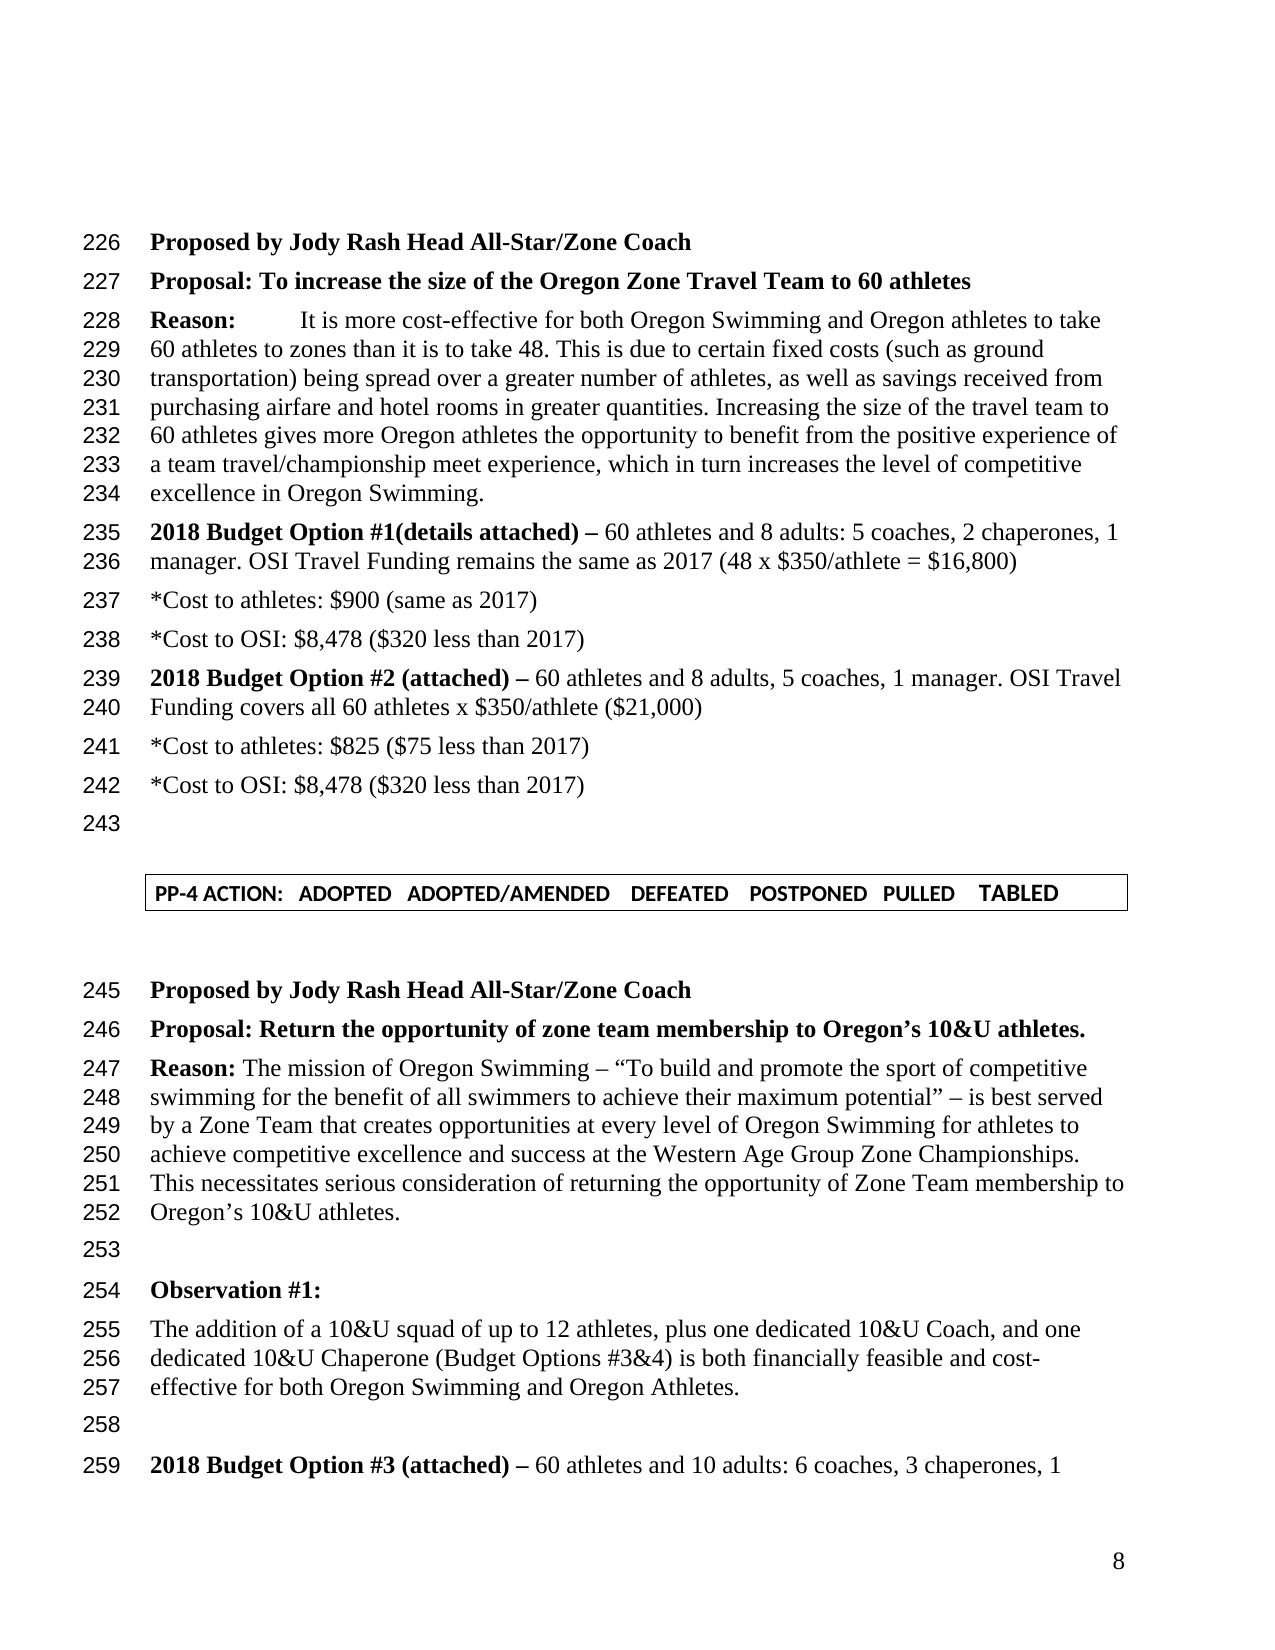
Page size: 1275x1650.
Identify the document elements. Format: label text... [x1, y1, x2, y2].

text Proposed by Jody Rash Head All-Star/Zone Coach [150, 975, 1125, 1003]
text 2018 Budget Option #1(details attached) – 60 athletes and 8 adults: 5 coaches, 2 chaperones, 1 manager. OSI Travel Funding remains the same as 2017 (48 x $350/athlete = $16,800) [150, 517, 1125, 574]
text *Cost to OSI: $8,478 ($320 less than 2017) [150, 770, 1125, 799]
text Proposal: To increase the size of the Oregon Zone Travel Team to 60 athletes [150, 266, 1125, 295]
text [150, 1450, 1125, 1479]
text *Cost to athletes: $825 ($75 less than 2017) [150, 731, 1125, 760]
text Proposal: Return the opportunity of zone team membership to Oregon’s 10&U athletes. [150, 1014, 1125, 1043]
text Proposed by Jody Rash Head All-Star/Zone Coach [150, 150, 1125, 256]
text Reason: It is more cost-effective for both Oregon Swimming and Oregon athletes to take 60 athletes to zones than it is to take 48. This is due to certain fixed costs (such as ground transportation) being spread over a greater number of athletes, as well as savings received from purchasing airfare and hotel rooms in greater quantities. Increasing the size of the travel team to 60 athletes gives more Oregon athletes the opportunity to benefit from the positive experience of a team travel/championship meet experience, which in turn increases the level of competitive excellence in Oregon Swimming. [150, 305, 1125, 507]
text The addition of a 10&U squad of up to 12 athletes, plus one dedicated 10&U Coach, and one dedicated 10&U Chaperone (Budget Options #3&4) is both financially feasible and cost-effective for both Oregon Swimming and Oregon Athletes. [150, 1314, 1125, 1401]
text *Cost to OSI: $8,478 ($320 less than 2017) [150, 624, 1125, 653]
text *Cost to athletes: $900 (same as 2017) [150, 585, 1125, 614]
text Reason: The mission of Oregon Swimming – “To build and promote the sport of competitive swimming for the benefit of all swimmers to achieve their maximum potential” – is best served by a Zone Team that creates opportunities at every level of Oregon Swimming for athletes to achieve competitive excellence and success at the Western Age Group Zone Championships. This necessitates serious consideration of returning the opportunity of Zone Team membership to Oregon’s 10&U athletes. [150, 1053, 1125, 1226]
text Observation #1: [150, 1275, 1125, 1304]
text 2018 Budget Option #2 (attached) – 60 athletes and 8 adults, 5 coaches, 1 manager. OSI Travel Funding covers all 60 athletes x $350/athlete ($21,000) [150, 663, 1125, 721]
